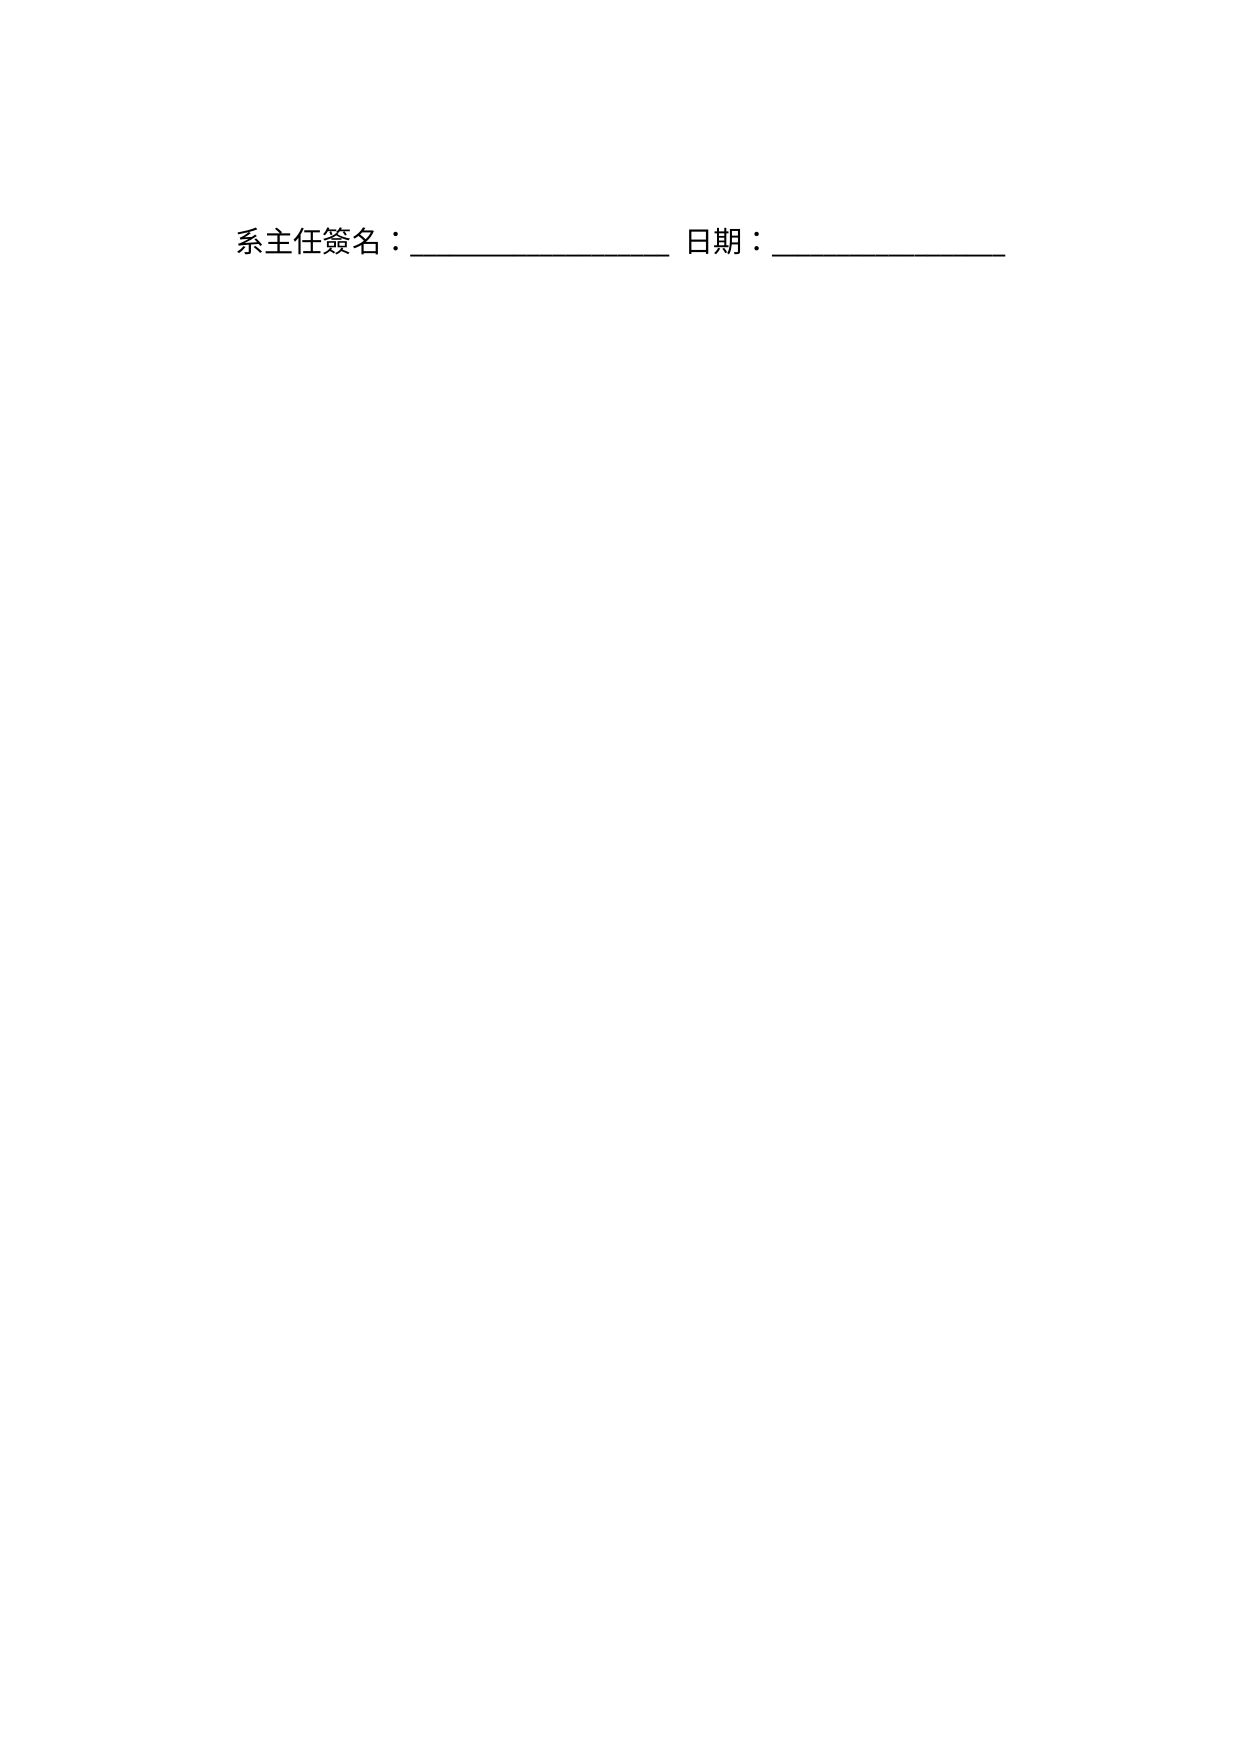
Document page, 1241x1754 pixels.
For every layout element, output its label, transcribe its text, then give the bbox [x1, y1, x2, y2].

text 系主任簽名：____________________ 日期：__________________國立宜蘭大學生物機電工程學系碩士班 [187, 202, 1053, 277]
